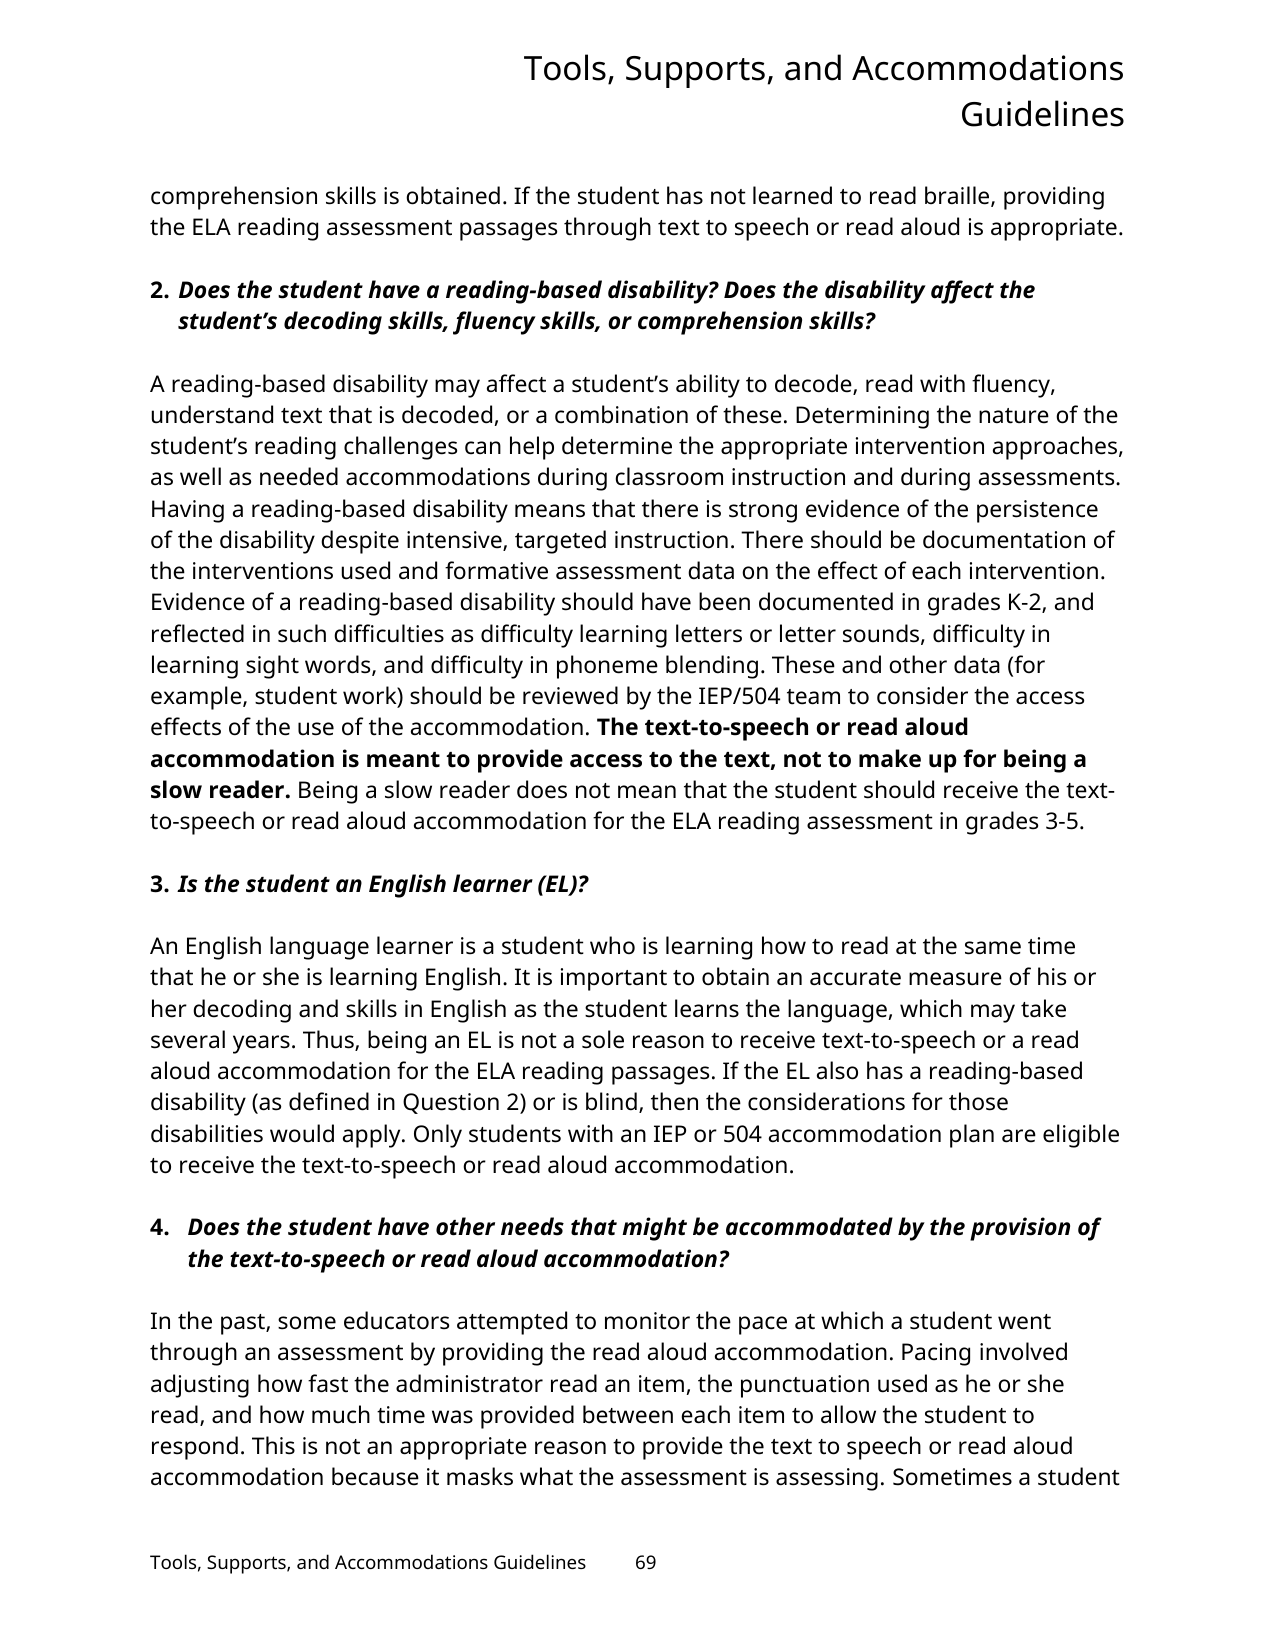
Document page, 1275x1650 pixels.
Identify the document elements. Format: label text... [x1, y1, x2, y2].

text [150, 180, 1125, 242]
text 3. Is the student an English learner (EL)? [150, 867, 1125, 899]
text 4. Does the student have other needs that might be accommodated by the provision of the text-to-speech or read aloud accommodation? [150, 1211, 1125, 1274]
text A reading-based disability may affect a student’s ability to decode, read with fluency, understand text that is decoded, or a combination of these. Determining the nature of the student’s reading challenges can help determine the appropriate intervention approaches, as well as needed accommodations during classroom instruction and during assessments. Having a reading-based disability means that there is strong evidence of the persistence of the disability despite intensive, targeted instruction. There should be documentation of the interventions used and formative assessment data on the effect of each intervention. Evidence of a reading-based disability should have been documented in grades K-2, and reflected in such difficulties as difficulty learning letters or letter sounds, difficulty in learning sight words, and difficulty in phoneme blending. These and other data (for example, student work) should be reviewed by the IEP/504 team to consider the access effects of the use of the accommodation. The text-to-speech or read aloud accommodation is meant to provide access to the text, not to make up for being a slow reader. Being a slow reader does not mean that the student should receive the text-to-speech or read aloud accommodation for the ELA reading assessment in grades 3-5. [150, 367, 1125, 836]
text 2. Does the student have a reading-based disability? Does the disability affect the student’s decoding skills, fluency skills, or comprehension skills? [150, 274, 1125, 336]
text An English language learner is a student who is learning how to read at the same time that he or she is learning English. It is important to obtain an accurate measure of his or her decoding and skills in English as the student learns the language, which may take several years. Thus, being an EL is not a sole reason to receive text-to-speech or a read aloud accommodation for the ELA reading passages. If the EL also has a reading-based disability (as defined in Question 2) or is blind, then the considerations for those disabilities would apply. Only students with an IEP or 504 accommodation plan are eligible to receive the text-to-speech or read aloud accommodation. [150, 930, 1125, 1180]
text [150, 1305, 1125, 1492]
